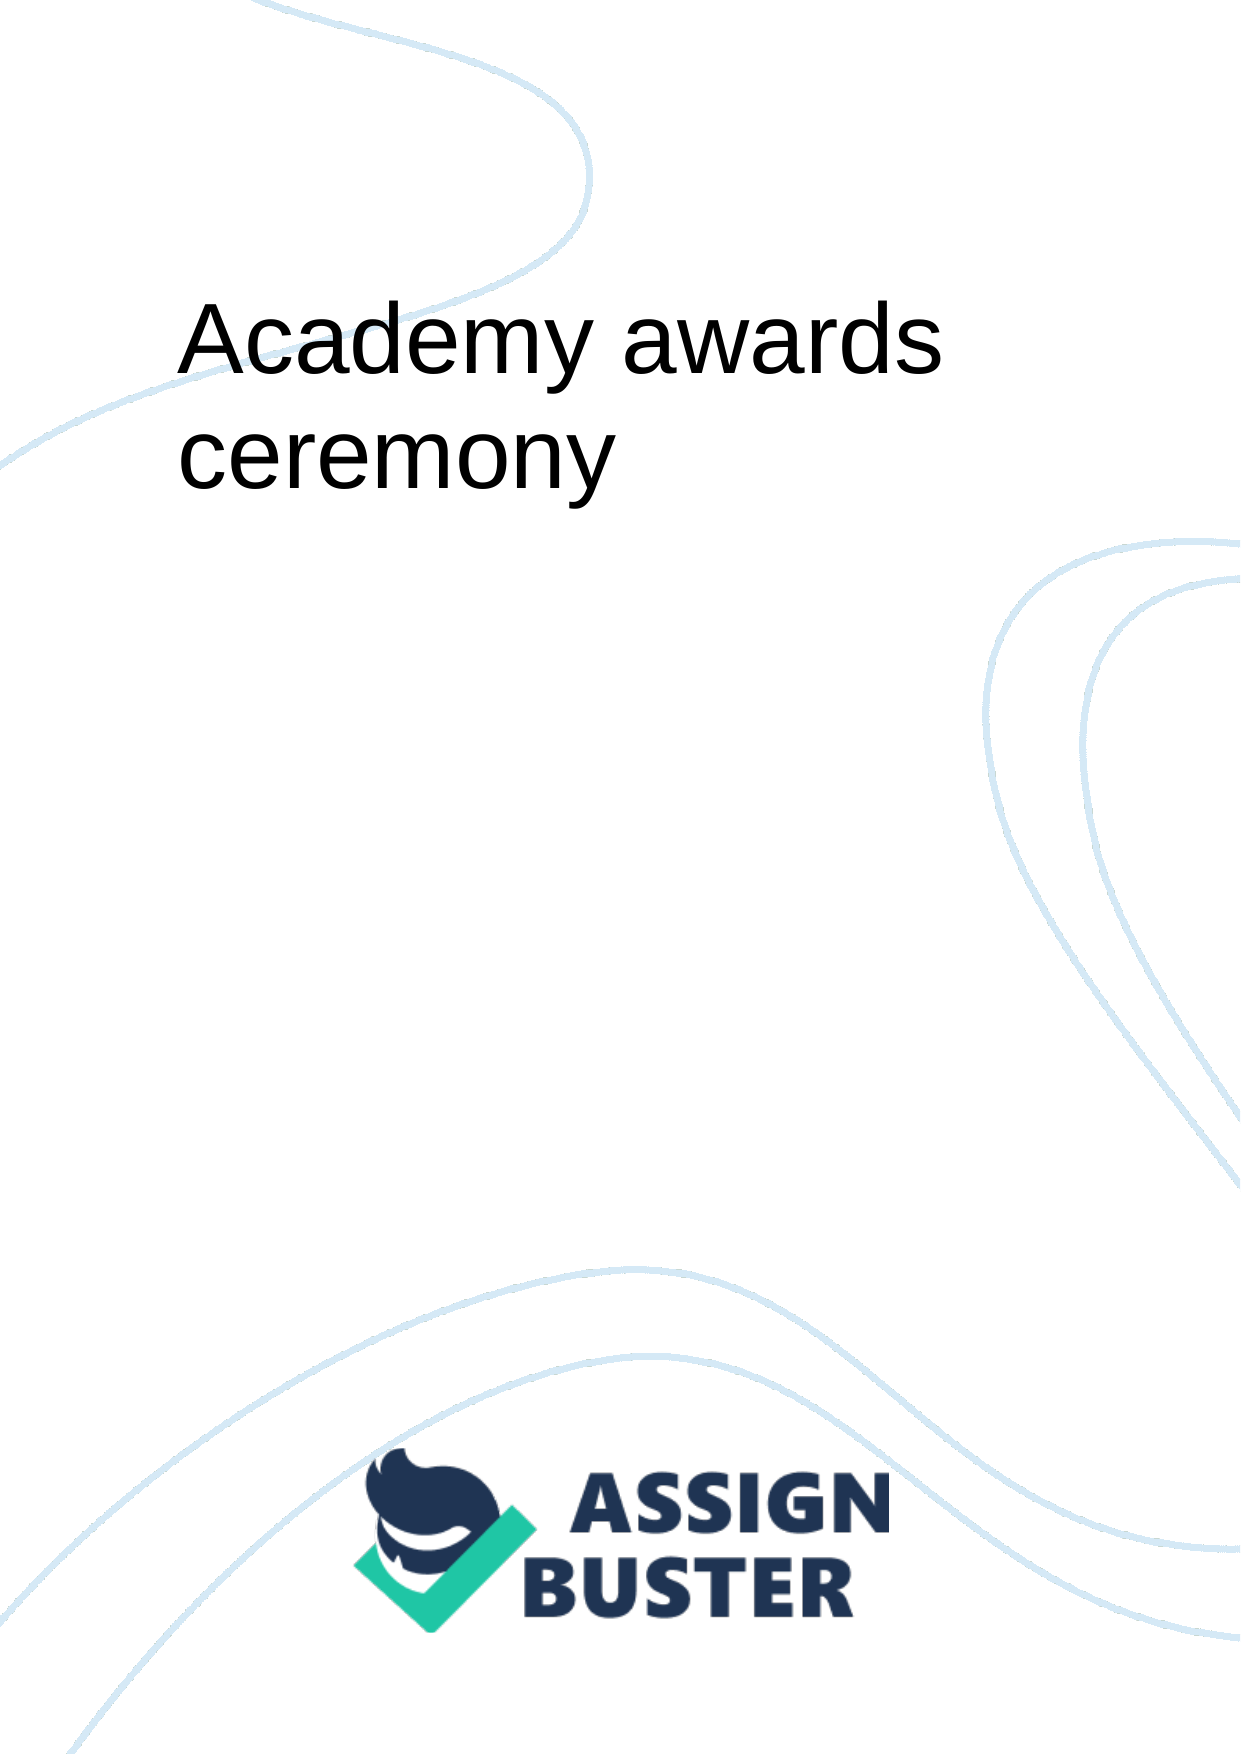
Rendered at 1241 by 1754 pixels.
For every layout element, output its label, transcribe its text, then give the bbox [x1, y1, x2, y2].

subtitle Academy awards ceremony [177, 279, 1152, 509]
picture [0, 0, 1241, 1754]
